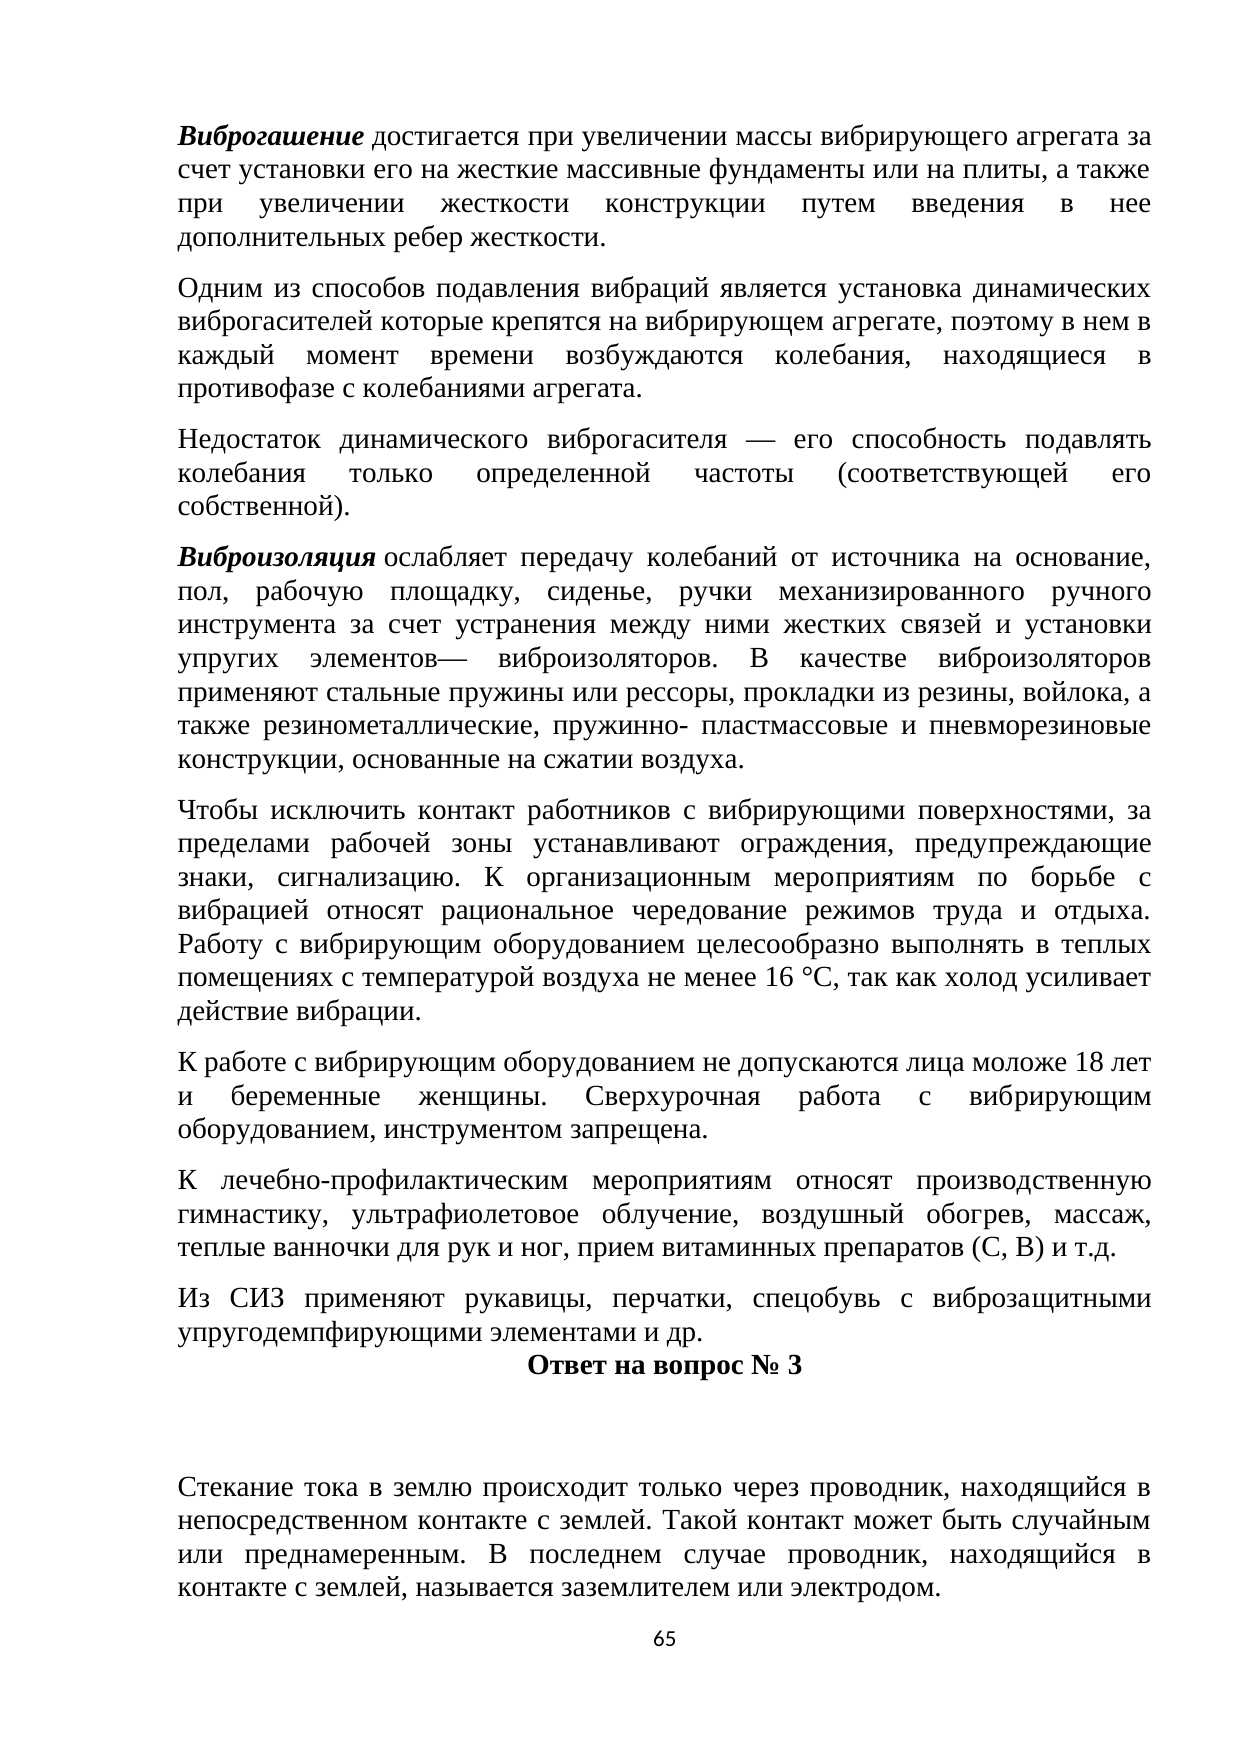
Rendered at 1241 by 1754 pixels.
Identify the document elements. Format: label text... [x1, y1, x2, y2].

text К лечебно-профилактическим мероприятиям относят производственную гимнастику, ультрафиолетовое облучение, воздушный обогрев, массаж, теплые ванночки для рук и ног, прием витаминных препаратов (С, В) и т.д. [177, 1162, 1152, 1263]
text Чтобы исключить контакт работников с вибрирующими поверхностями, за пределами рабочей зоны устанавливают ограждения, предупреждающие знаки, сигнализацию. К организационным мероприятиям по борьбе с вибрацией относят рациональное чередование режимов труда и отдыха. Работу с вибрирующим оборудованием целесообразно выполнять в теплых помещениях с температурой воздуха не менее 16 °С, так как холод усиливает действие вибрации. [177, 792, 1152, 1027]
text Виброизоляция ослабляет передачу колебаний от источника на основание, пол, рабочую площадку, сиденье, ручки механизированного ручного инструмента за счет устранения между ними жестких связей и установки упругих элементов— виброизоляторов. В качестве виброизоляторов применяют стальные пружины или рессоры, прокладки из резины, войлока, а также резинометаллические, пружинно- пластмассовые и пневморезиновые конструкции, основанные на сжатии воздуха. [177, 539, 1152, 774]
text К работе с вибрирующим оборудованием не допускаются лица моложе 18 лет и беременные женщины. Сверхурочная работа с вибрирующим оборудованием, инструментом запрещена. [177, 1044, 1152, 1145]
text Cтекание тока в землю происходит только через проводник, находящийся в непосредственном контакте с землей. Такой контакт может быть случайным или преднамеренным. В последнем случае проводник, находящийся в контакте с землей, называется заземлителем или электродом. [177, 1469, 1152, 1603]
text Из СИЗ применяют рукавицы, перчатки, спецобувь с виброзащитными упругодемпфирующими элементами и др. [177, 1280, 1152, 1347]
text Виброгашение достигается при увеличении массы вибрирующего агрегата за счет установки его на жесткие массивные фундаменты или на плиты, а также при увеличении жесткости конструкции путем введения в нее дополнительных ребер жесткости. [177, 118, 1152, 252]
text Одним из способов подавления вибраций является установка динамических виброгасителей которые крепятся на вибрирующем агрегате, поэтому в нем в каждый момент времени возбуждаются колебания, находящиеся в противофазе с колебаниями агрегата. [177, 270, 1152, 404]
text Ответ на вопрос № 3 [177, 1347, 1152, 1381]
text Недостаток динамического виброгасителя — его способность подавлять колебания только определенной частоты (соответствующей его собственной). [177, 421, 1152, 522]
